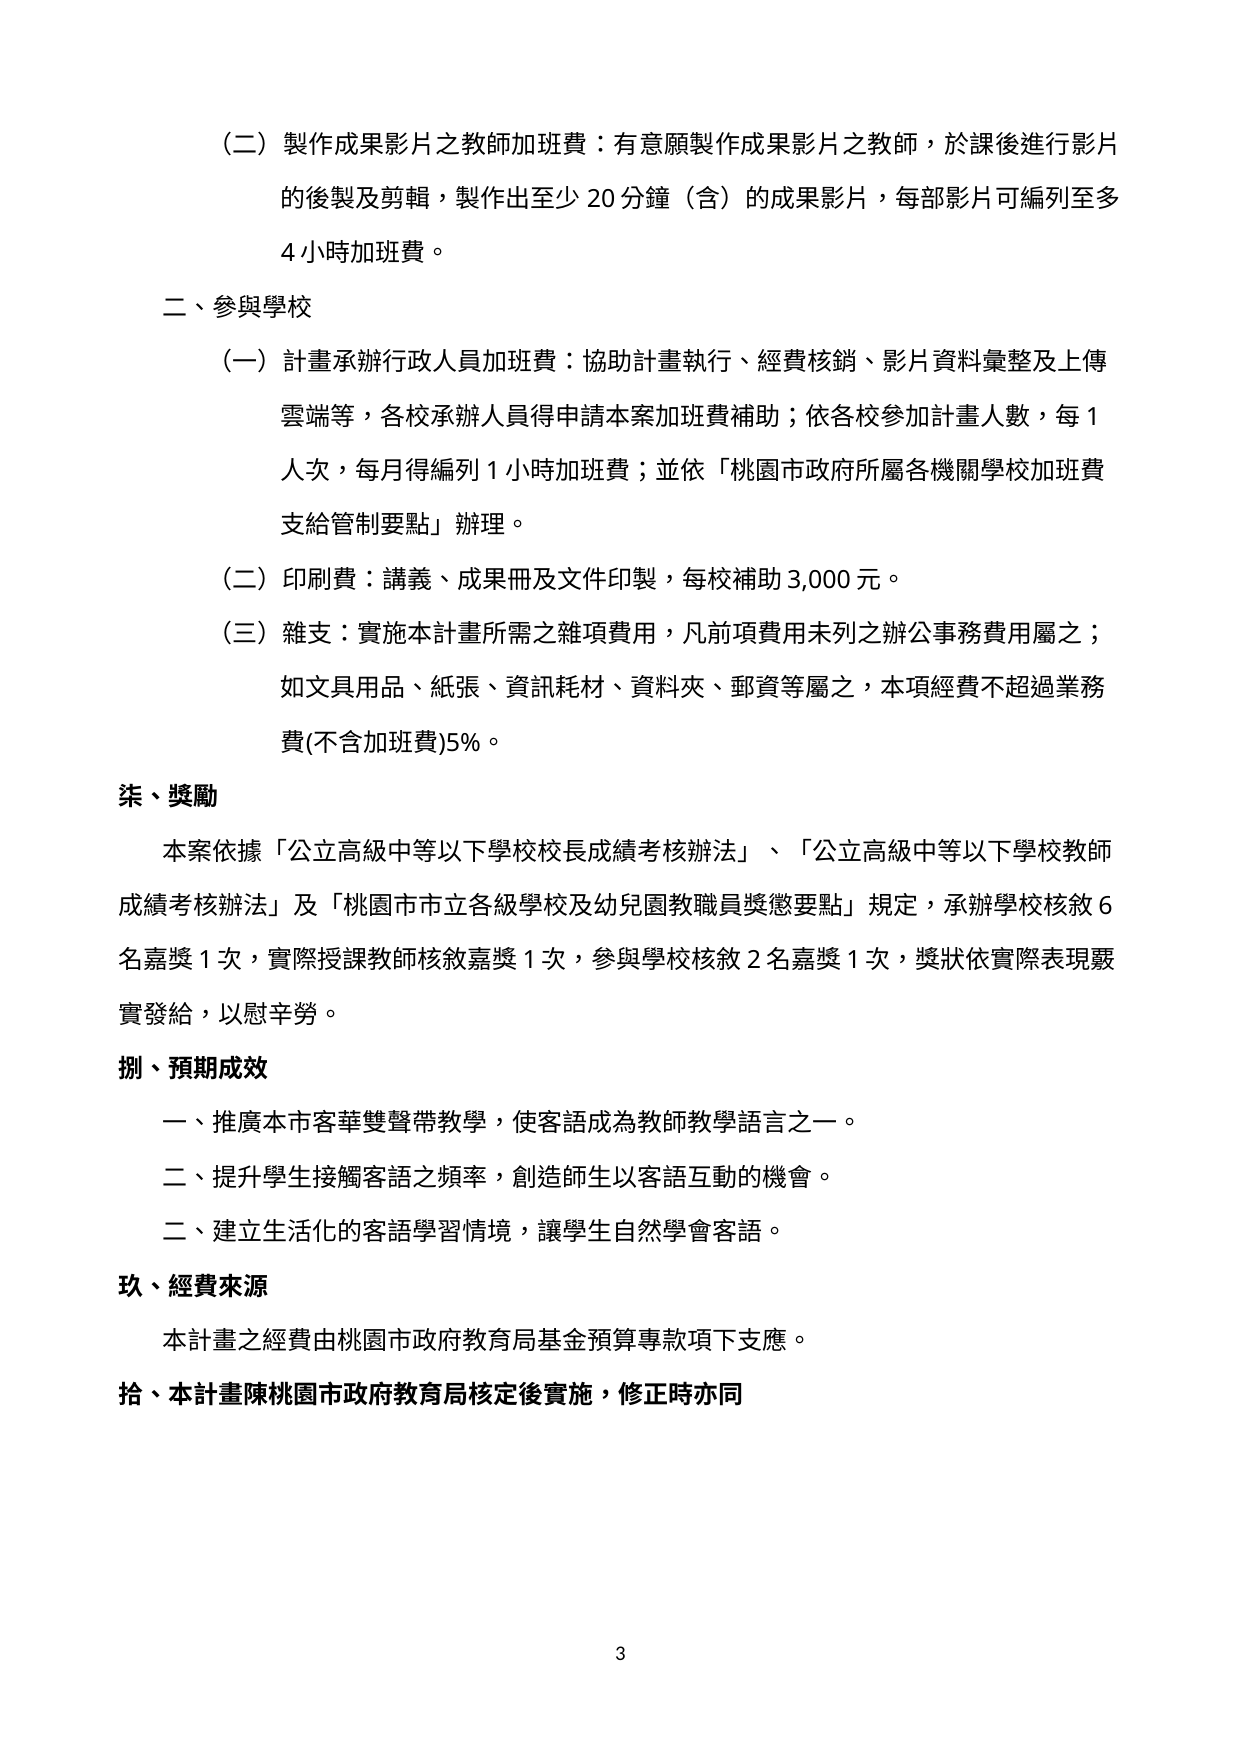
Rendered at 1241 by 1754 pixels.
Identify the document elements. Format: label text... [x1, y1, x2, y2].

text （二）製作成果影片之教師加班費：有意願製作成果影片之教師，於課後進行影片的後製及剪輯，製作出至少20分鐘（含）的成果影片，每部影片可編列至多4小時加班費。 [207, 124, 1122, 269]
text 二、建立生活化的客語學習情境，讓學生自然學會客語。 [162, 1212, 1122, 1248]
text 拾、本計畫陳桃園市政府教育局核定後實施，修正時亦同 [118, 1375, 1122, 1411]
text （三）雜支：實施本計畫所需之雜項費用，凡前項費用未列之辦公事務費用屬之；如文具用品、紙張、資訊耗材、資料夾、郵資等屬之，本項經費不超過業務費(不含加班費)5%。 [207, 613, 1122, 758]
text 一、推廣本市客華雙聲帶教學，使客語成為教師教學語言之一。 [162, 1103, 1122, 1139]
text （一）計畫承辦行政人員加班費：協助計畫執行、經費核銷、影片資料彙整及上傳雲端等，各校承辦人員得申請本案加班費補助；依各校參加計畫人數，每1人次，每月得編列1小時加班費；並依「桃園市政府所屬各機關學校加班費支給管制要點」辦理。 [207, 342, 1122, 541]
text 本計畫之經費由桃園市政府教育局基金預算專款項下支應。 [162, 1320, 1122, 1357]
text 二、提升學生接觸客語之頻率，創造師生以客語互動的機會。 [162, 1157, 1122, 1193]
text 玖、經費來源 [118, 1266, 1122, 1302]
text 捌、預期成效 [118, 1048, 1122, 1085]
text 本案依據「公立高級中等以下學校校長成績考核辦法」、「公立高級中等以下學校教師成績考核辦法」及「桃園市市立各級學校及幼兒園教職員獎懲要點」規定，承辦學校核敘6名嘉獎1次，實際授課教師核敘嘉獎1次，參與學校核敘2名嘉獎1次，獎狀依實際表現覈實發給，以慰辛勞。 [118, 831, 1122, 1030]
text （二）印刷費：講義、成果冊及文件印製，每校補助3,000元。 [207, 559, 1122, 595]
text 二、參與學校 [162, 287, 1122, 323]
text 柒、獎勵 [118, 777, 1122, 813]
